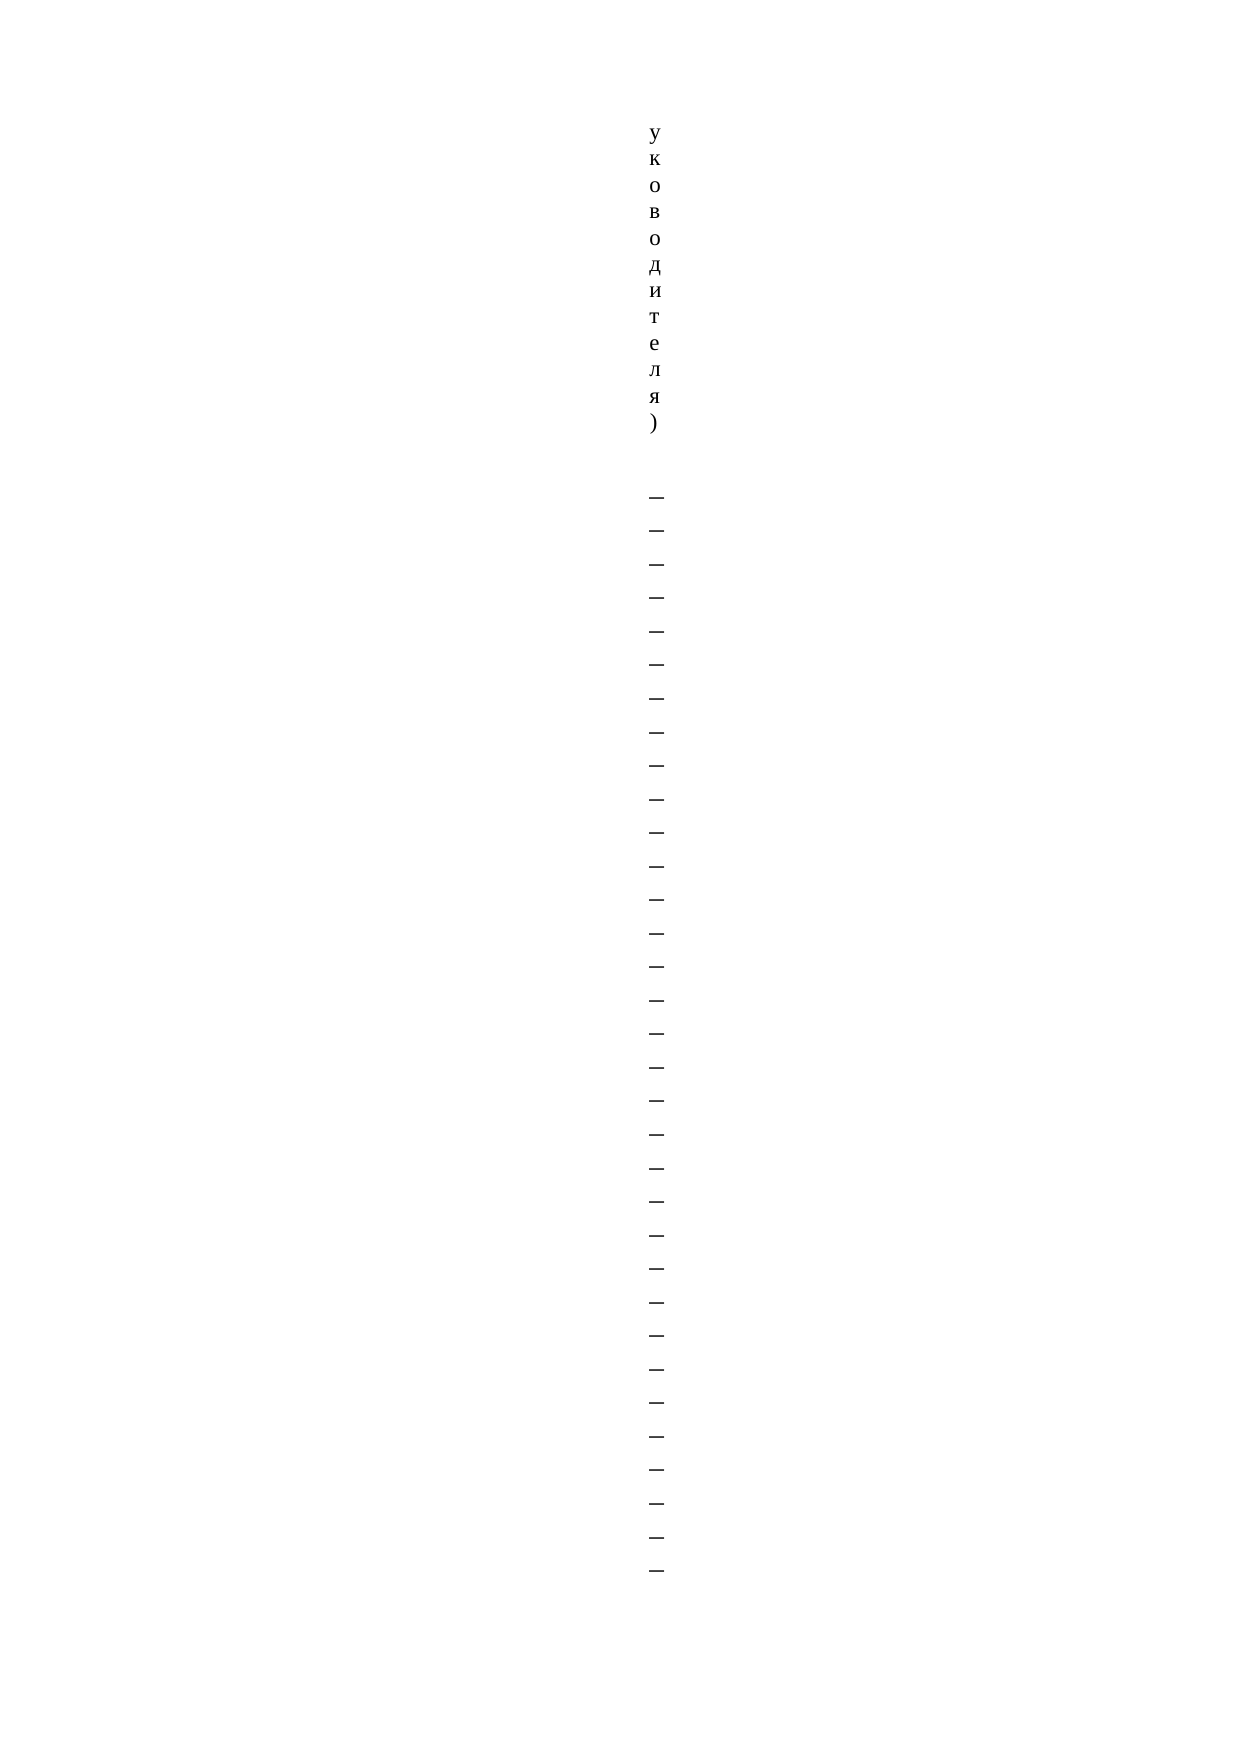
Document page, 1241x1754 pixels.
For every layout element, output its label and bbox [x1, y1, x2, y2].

table_header [133, 118, 669, 1575]
